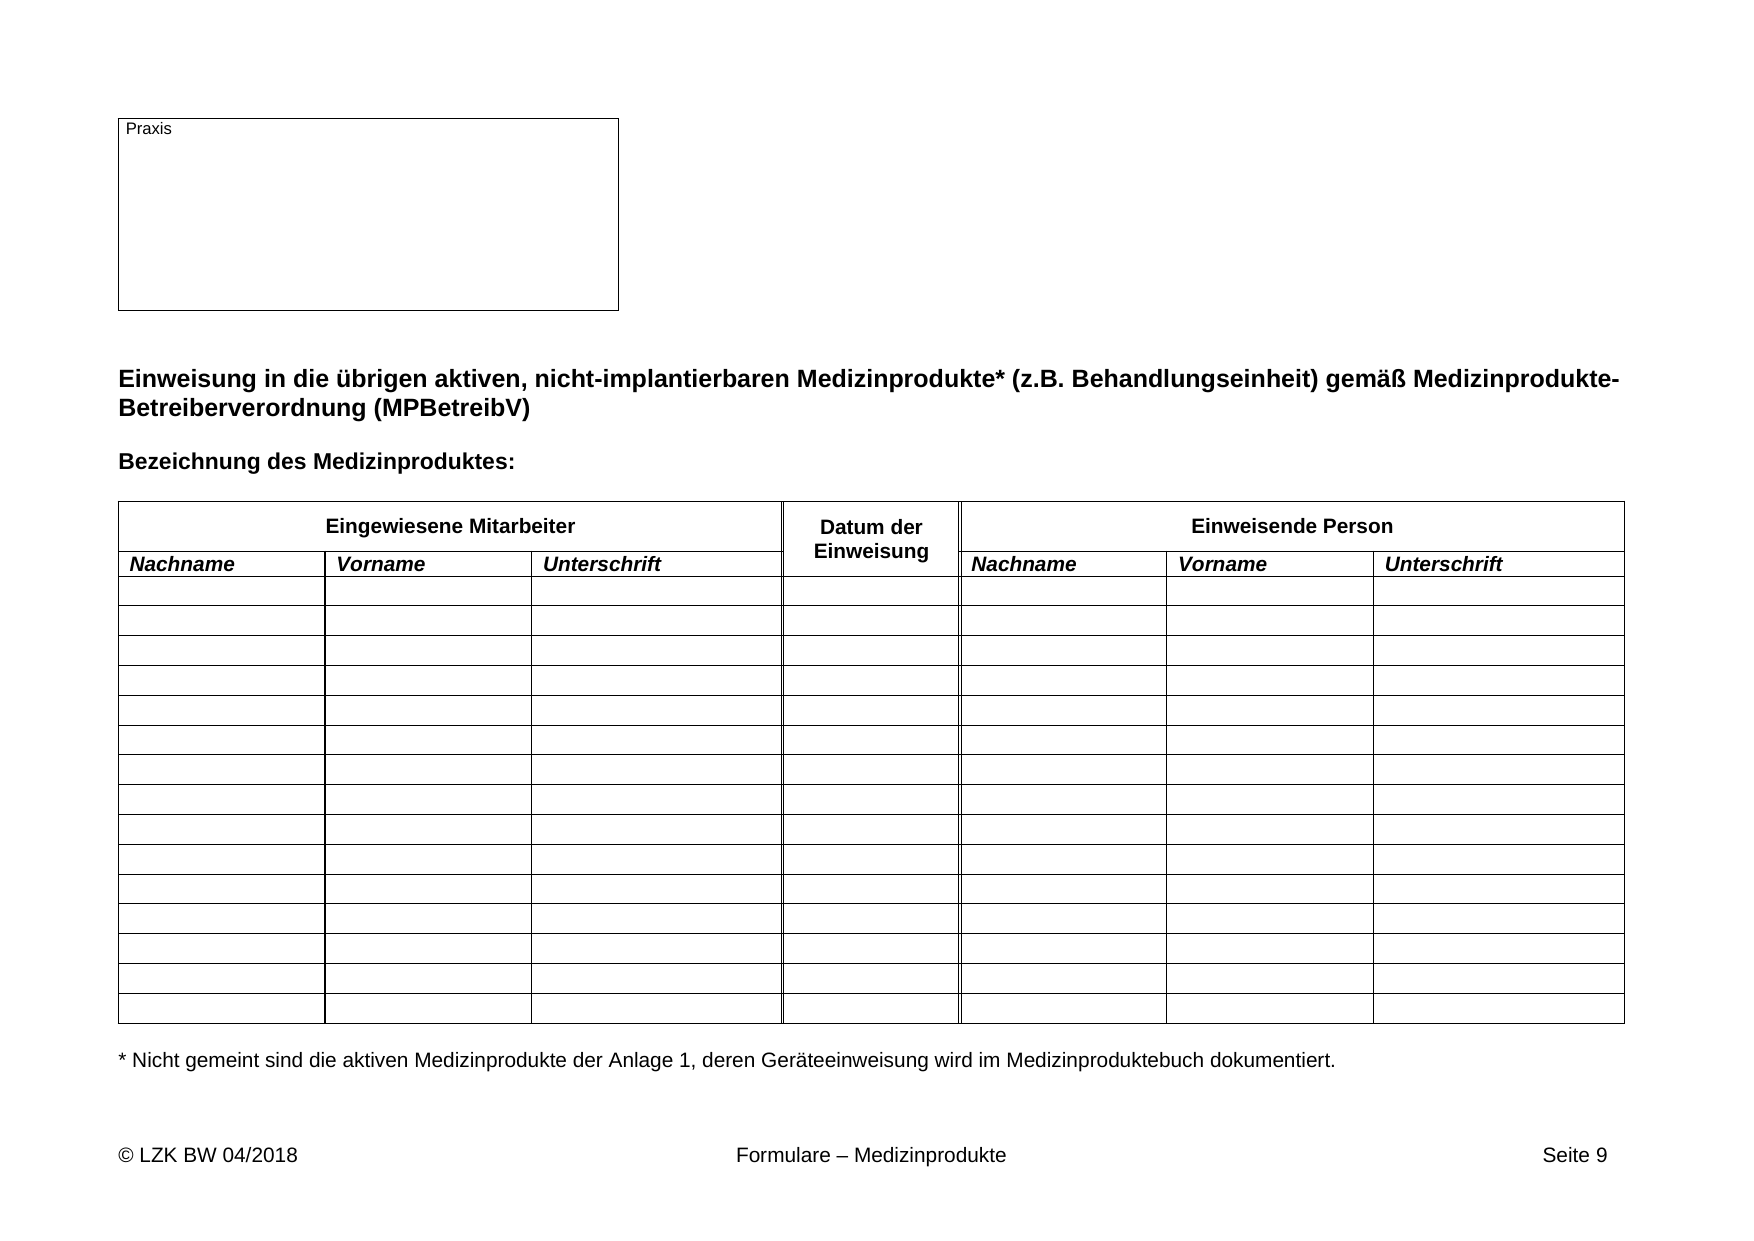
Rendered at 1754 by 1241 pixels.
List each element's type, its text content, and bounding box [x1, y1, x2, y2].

table_cell [326, 577, 531, 605]
table_cell [1374, 964, 1624, 993]
table_cell [532, 964, 781, 993]
table_cell [1167, 845, 1373, 873]
text * Nicht gemeint sind die aktiven Medizinprodukte der Anlage 1, deren Geräteeinweisung wird im Medizinproduktebuch dokumentiert. [118, 1047, 1624, 1071]
table_cell [119, 815, 324, 844]
table_cell [326, 815, 531, 844]
table_cell [1167, 726, 1373, 754]
text Einweisung in die übrigen aktiven, nicht-implantierbaren Medizinprodukte* (z.B. Behandlungseinheit) gemäß Medizinprodukte-Betreiberverordnung (MPBetreibV) [118, 364, 1624, 421]
table_cell [962, 845, 1166, 873]
table_cell Unterschrift [532, 552, 781, 576]
table_cell [326, 875, 531, 903]
text Bezeichnung des Medizinproduktes: [118, 448, 1624, 474]
table_cell [1374, 904, 1624, 933]
table_header Eingewiesene Mitarbeiter [119, 502, 781, 551]
table_cell [532, 726, 781, 754]
table_cell Vorname [1167, 552, 1373, 576]
table_cell [119, 726, 324, 754]
table_cell [119, 875, 324, 903]
table_cell [532, 606, 781, 635]
table_header Praxis [119, 119, 618, 142]
table_cell [1374, 934, 1624, 963]
table_cell Vorname [326, 552, 531, 576]
table_cell [1374, 696, 1624, 724]
table_cell [326, 755, 531, 784]
table_cell [1374, 845, 1624, 873]
table_header Einweisende Person [962, 502, 1624, 551]
table_cell [119, 785, 324, 814]
table_cell [784, 755, 958, 784]
table_cell [1374, 994, 1624, 1022]
table_cell [962, 934, 1166, 963]
table_cell [784, 577, 958, 605]
table_cell Nachname [962, 552, 1166, 576]
table_cell [119, 696, 324, 724]
table_cell [1167, 994, 1373, 1022]
table_cell [532, 845, 781, 873]
table_cell [326, 636, 531, 665]
table_cell [1167, 815, 1373, 844]
table_cell [784, 934, 958, 963]
table_cell [1374, 755, 1624, 784]
table_cell [1167, 904, 1373, 933]
table_cell [532, 994, 781, 1022]
table_cell [1374, 726, 1624, 754]
table_cell [532, 815, 781, 844]
table_cell [119, 755, 324, 784]
table_cell [1374, 636, 1624, 665]
table_cell [962, 726, 1166, 754]
table_cell [532, 755, 781, 784]
table_cell [1374, 785, 1624, 814]
table_cell [1374, 666, 1624, 695]
table_cell [326, 726, 531, 754]
table_cell [119, 142, 618, 310]
table_cell [784, 785, 958, 814]
table_cell [784, 964, 958, 993]
table_cell [962, 964, 1166, 993]
table_cell [784, 845, 958, 873]
table_cell [784, 904, 958, 933]
table_cell [962, 755, 1166, 784]
table_cell [1167, 964, 1373, 993]
table_cell [119, 606, 324, 635]
table_cell [326, 666, 531, 695]
table_cell [962, 666, 1166, 695]
table_cell [962, 994, 1166, 1022]
table_cell [326, 994, 531, 1022]
table_cell [962, 785, 1166, 814]
table_cell Unterschrift [1374, 552, 1624, 576]
table_cell [784, 994, 958, 1022]
table_cell [119, 904, 324, 933]
table_cell [784, 696, 958, 724]
table_cell [962, 696, 1166, 724]
table_cell [326, 785, 531, 814]
table_cell [119, 994, 324, 1022]
table_cell [1374, 577, 1624, 605]
table_cell [119, 636, 324, 665]
table_cell [1374, 606, 1624, 635]
table_cell [532, 696, 781, 724]
table_cell [119, 577, 324, 605]
table_cell [326, 964, 531, 993]
table_cell [962, 606, 1166, 635]
table_cell [119, 964, 324, 993]
table_cell [1374, 875, 1624, 903]
table_cell [1167, 785, 1373, 814]
table_cell [532, 875, 781, 903]
table_cell [962, 904, 1166, 933]
table_cell [532, 785, 781, 814]
table_cell [962, 875, 1166, 903]
table_cell [1167, 934, 1373, 963]
table_cell [1374, 815, 1624, 844]
table_cell [962, 815, 1166, 844]
table_cell [532, 577, 781, 605]
table_cell [784, 666, 958, 695]
table_cell [962, 577, 1166, 605]
table_cell [119, 845, 324, 873]
table_cell [532, 934, 781, 963]
table_cell [326, 696, 531, 724]
table_cell [784, 606, 958, 635]
table_cell [1167, 666, 1373, 695]
table_cell [1167, 755, 1373, 784]
table_cell [1167, 577, 1373, 605]
table_cell [1167, 606, 1373, 635]
table_cell [326, 934, 531, 963]
table_cell [119, 934, 324, 963]
table_cell [326, 845, 531, 873]
table_cell [326, 606, 531, 635]
table_cell [1167, 875, 1373, 903]
table_cell [784, 726, 958, 754]
table_cell [784, 875, 958, 903]
table_cell [1167, 696, 1373, 724]
table_cell [532, 666, 781, 695]
table_cell [1167, 636, 1373, 665]
table_cell [962, 636, 1166, 665]
table_cell [784, 815, 958, 844]
table_cell [784, 636, 958, 665]
table_cell Nachname [119, 552, 324, 576]
table_cell [532, 636, 781, 665]
table_cell [119, 666, 324, 695]
table_cell [326, 904, 531, 933]
table_header Datum der Einweisung [784, 502, 958, 576]
table_cell [532, 904, 781, 933]
